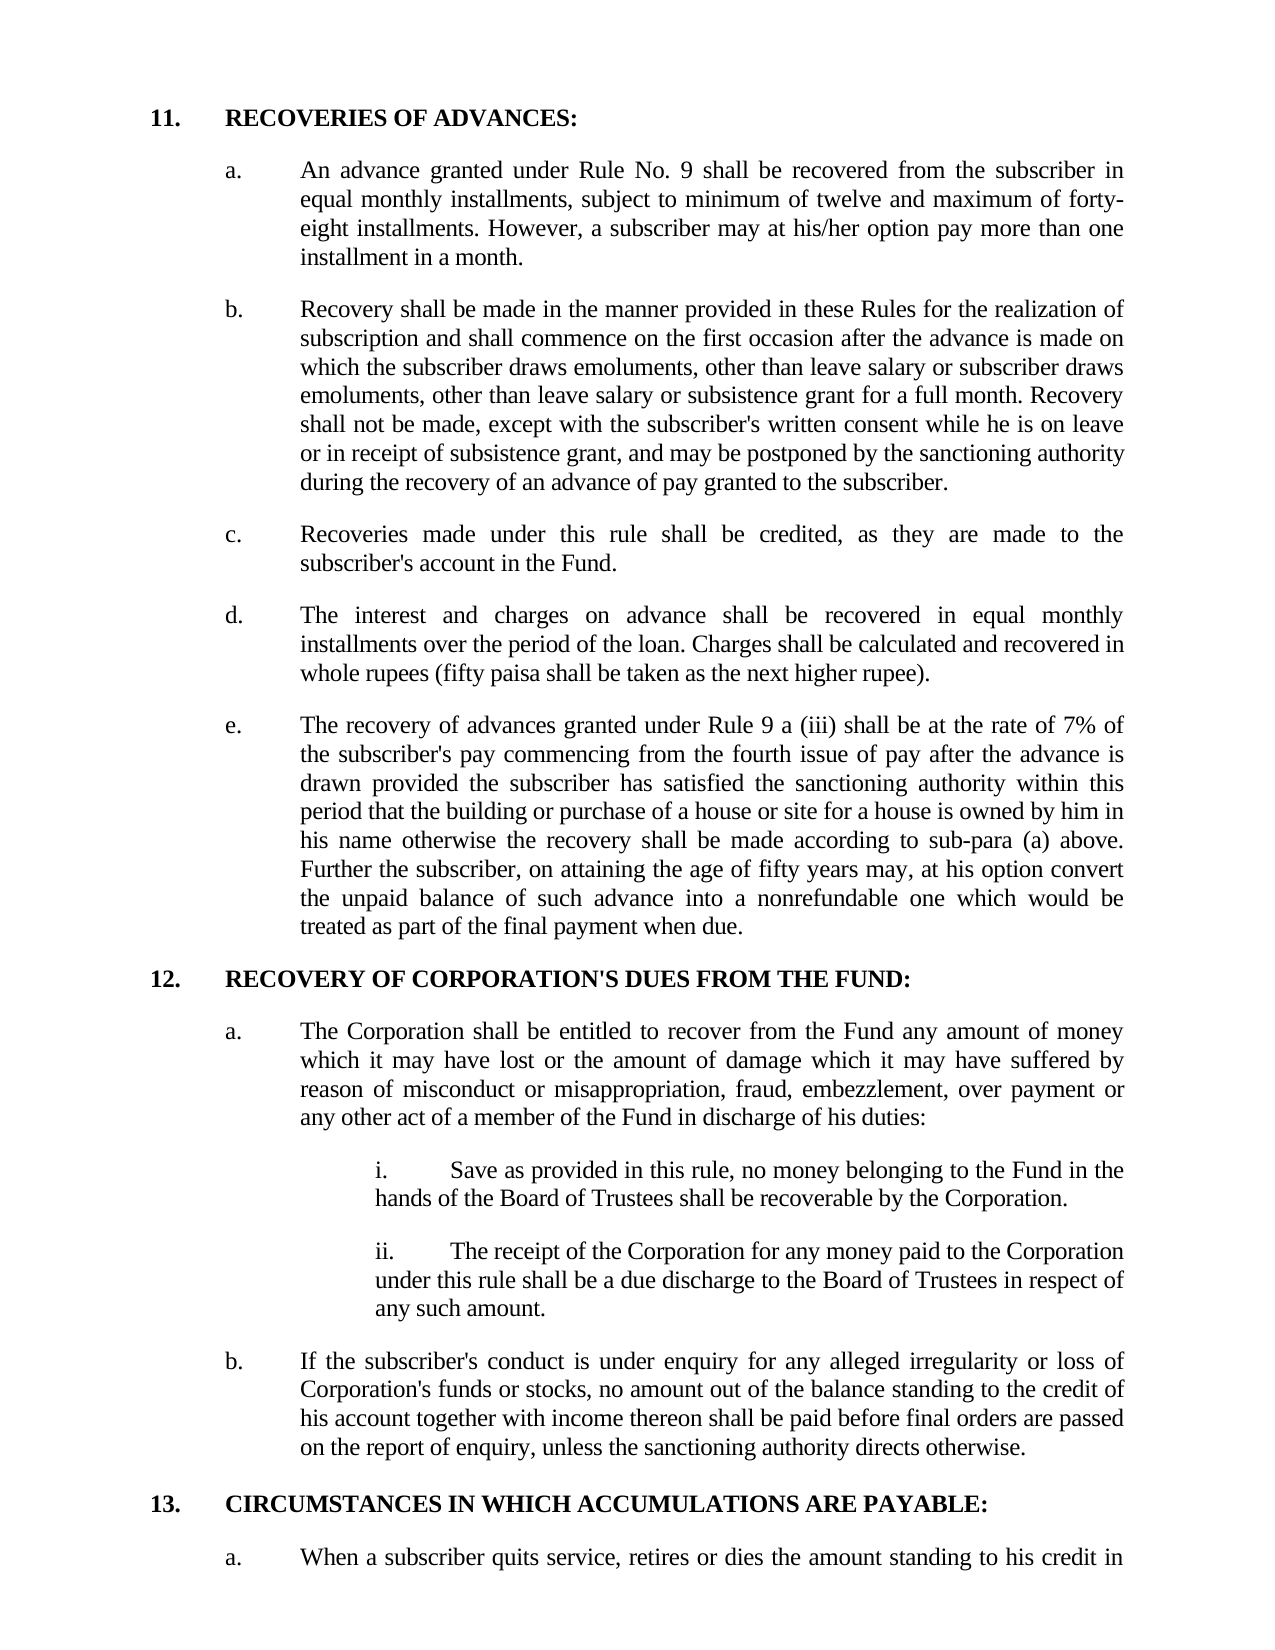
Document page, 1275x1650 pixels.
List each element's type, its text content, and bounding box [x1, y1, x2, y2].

text 11. RECOVERIES OF ADVANCES: [150, 103, 1125, 132]
text c. Recoveries made under this rule shall be credited, as they are made to the subscriber's account in the Fund. [225, 519, 1125, 577]
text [225, 1542, 1125, 1571]
text a. An advance granted under Rule No. 9 shall be recovered from the subscriber in equal monthly installments, subject to minimum of twelve and maximum of forty-eight installments. However, a subscriber may at his/her option pay more than one installment in a month. [225, 156, 1125, 271]
text e. The recovery of advances granted under Rule 9 a (iii) shall be at the rate of 7% of the subscriber's pay commencing from the fourth issue of pay after the advance is drawn provided the subscriber has satisfied the sanctioning authority within this period that the building or purchase of a house or site for a house is owned by him in his name otherwise the recovery shall be made according to sub-para (a) above. Further the subscriber, on attaining the age of fifty years may, at his option convert the unpaid balance of such advance into a nonrefundable one which would be treated as part of the final payment when due. [225, 710, 1125, 940]
text 12. RECOVERY OF CORPORATION'S DUES FROM THE FUND: [150, 964, 1125, 992]
text a. The Corporation shall be entitled to recover from the Fund any amount of money which it may have lost or the amount of damage which it may have suffered by reason of misconduct or misappropriation, fraud, embezzlement, over payment or any other act of a member of the Fund in discharge of his duties: [225, 1016, 1125, 1131]
text b. If the subscriber's conduct is under enquiry for any alleged irregularity or loss of Corporation's funds or stocks, no amount out of the balance standing to the credit of his account together with income thereon shall be paid before final orders are passed on the report of enquiry, unless the sanctioning authority directs otherwise. [225, 1346, 1125, 1461]
text ii. The receipt of the Corporation for any money paid to the Corporation under this rule shall be a due discharge to the Board of Trustees in respect of any such amount. [225, 1236, 1125, 1322]
text i. Save as provided in this rule, no money belonging to the Fund in the hands of the Board of Trustees shall be recoverable by the Corporation. [225, 1155, 1125, 1212]
text b. Recovery shall be made in the manner provided in these Rules for the realization of subscription and shall commence on the first occasion after the advance is made on which the subscriber draws emoluments, other than leave salary or subscriber draws emoluments, other than leave salary or subsistence grant for a full month. Recovery shall not be made, except with the subscriber's written consent while he is on leave or in receipt of subsistence grant, and may be postponed by the sanctioning authority during the recovery of an advance of pay granted to the subscriber. [225, 294, 1125, 495]
text 13. CIRCUMSTANCES IN WHICH ACCUMULATIONS ARE PAYABLE: [150, 1489, 1125, 1518]
text d. The interest and charges on advance shall be recovered in equal monthly installments over the period of the loan. Charges shall be calculated and recovered in whole rupees (fifty paisa shall be taken as the next higher rupee). [225, 600, 1125, 686]
